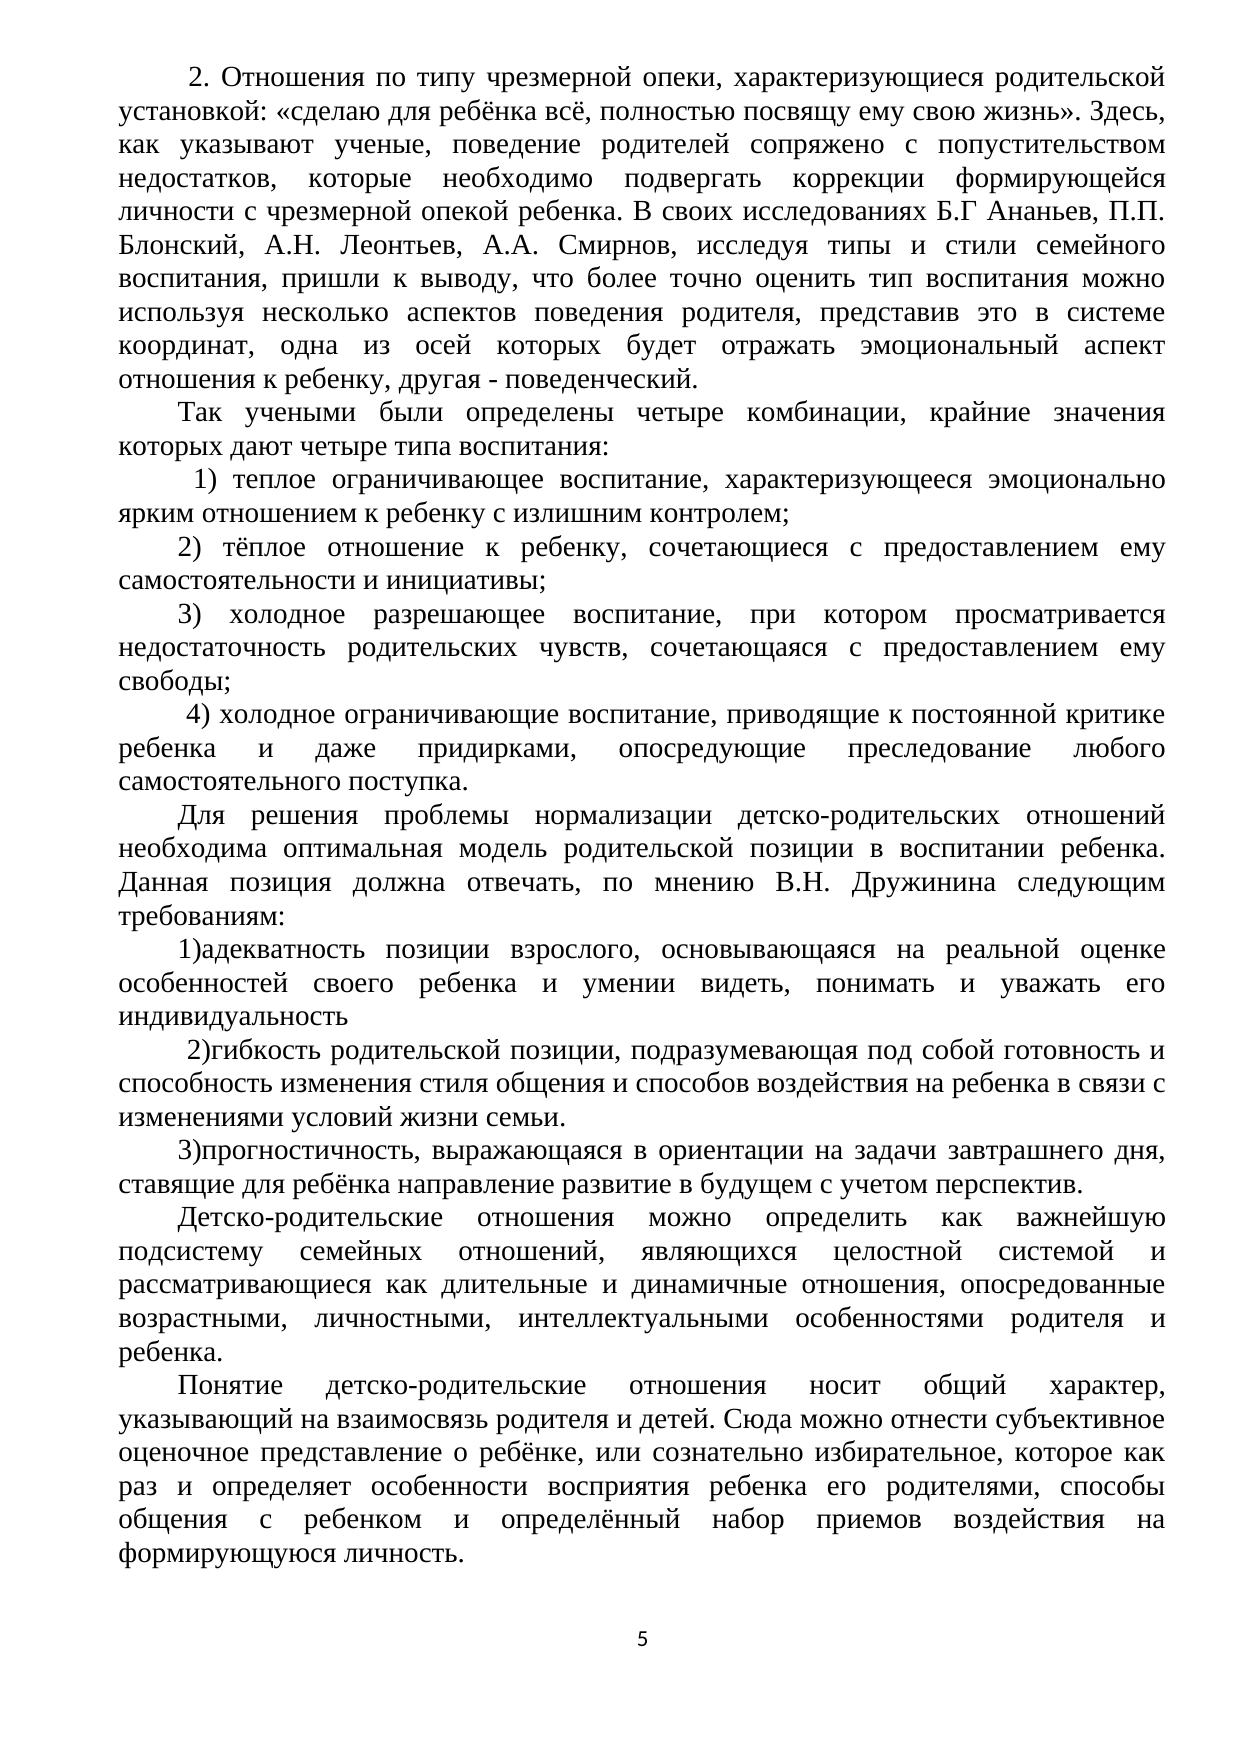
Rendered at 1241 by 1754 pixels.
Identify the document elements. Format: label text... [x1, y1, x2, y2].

text 2)гибкость родительской позиции, подразумевающая под собой готовность и способность изменения стиля общения и способов воздействия на ребенка в связи с изменениями условий жизни семьи. [118, 1032, 1167, 1132]
text 3) холодное разрешающее воспитание, при котором просматривается недостаточность родительских чувств, сочетающаяся с предоставлением ему свободы; [118, 596, 1167, 696]
text Понятие детско-родительские отношения носит общий характер, указывающий на взаимосвязь родителя и детей. Сюда можно отнести субъективное оценочное представление о ребёнке, или сознательно избирательное, которое как раз и определяет особенности восприятия ребенка его родителями, способы общения с ребенком и определённый набор приемов воздействия на формирующуюся личность. [118, 1367, 1167, 1568]
text 1)адекватность позиции взрослого, основывающаяся на реальной оценке особенностей своего ребенка и умении видеть, понимать и уважать его индивидуальность [118, 931, 1167, 1032]
text 3)прогностичность, выражающаяся в ориентации на задачи завтрашнего дня, ставящие для ребёнка направление развитие в будущем с учетом перспектив. [118, 1132, 1167, 1199]
text Так учеными были определены четыре комбинации, крайние значения которых дают четыре типа воспитания: [118, 394, 1167, 462]
text 1) теплое ограничивающее воспитание, характеризующееся эмоционально ярким отношением к ребенку с излишним контролем; [118, 462, 1167, 529]
text 4) холодное ограничивающие воспитание, приводящие к постоянной критике ребенка и даже придирками, опосредующие преследование любого самостоятельного поступка. [118, 696, 1167, 797]
text Для решения проблемы нормализации детско-родительских отношений необходима оптимальная модель родительской позиции в воспитании ребенка. Данная позиция должна отвечать, по мнению В.Н. Дружинина следующим требованиям: [118, 797, 1167, 931]
text 2. Отношения по типу чрезмерной опеки, характеризующиеся родительской установкой: «сделаю для ребёнка всё, полностью посвящу ему свою жизнь». Здесь, как указывают ученые, поведение родителей сопряжено с попустительством недостатков, которые необходимо подвергать коррекции формирующейся личности с чрезмерной опекой ребенка. В своих исследованиях Б.Г Ананьев, П.П. Блонский, А.Н. Леонтьев, А.А. Смирнов, исследуя типы и стили семейного воспитания, пришли к выводу, что более точно оценить тип воспитания можно используя несколько аспектов поведения родителя, представив это в системе координат, одна из осей которых будет отражать эмоциональный аспект отношения к ребенку, другая - поведенческий. [118, 59, 1167, 394]
text Детско-родительские отношения можно определить как важнейшую подсистему семейных отношений, являющихся целостной системой и рассматривающиеся как длительные и динамичные отношения, опосредованные возрастными, личностными, интеллектуальными особенностями родителя и ребенка. [118, 1199, 1167, 1367]
text 2) тёплое отношение к ребенку, сочетающиеся с предоставлением ему самостоятельности и инициативы; [118, 529, 1167, 596]
